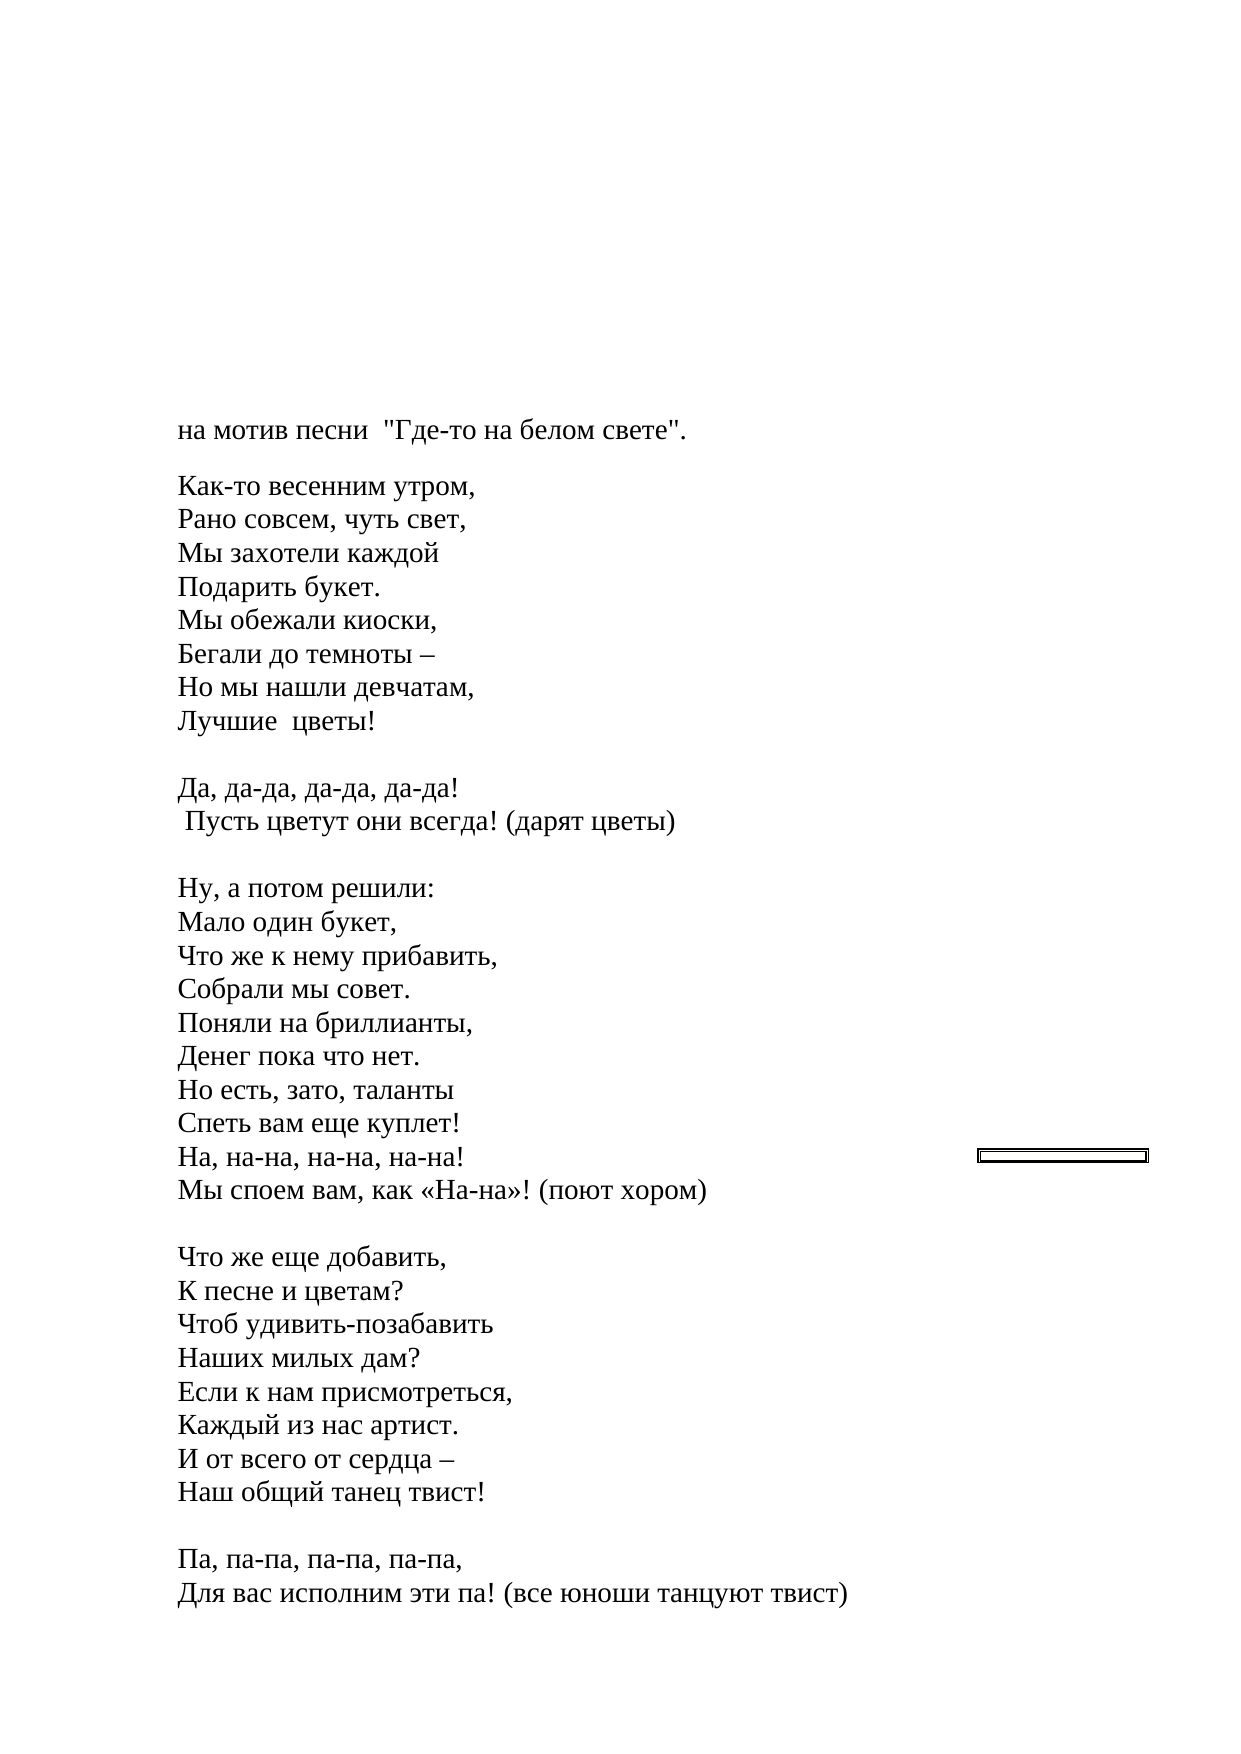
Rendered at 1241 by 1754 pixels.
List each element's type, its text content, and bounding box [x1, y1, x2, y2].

text Наших милых дам? [177, 1340, 1152, 1374]
text на мотив песни "Где-то на белом свете". [177, 412, 1152, 446]
text Но мы нашли девчатам, [177, 669, 1152, 703]
text Рано совсем, чуть свет, [177, 502, 1152, 535]
text Но есть, зато, таланты [177, 1072, 1152, 1105]
text Пусть цветут они всегда! (дарят цветы) [177, 803, 1152, 837]
text Бегали до темноты – [177, 636, 1152, 669]
text Что же к нему прибавить, [177, 938, 1152, 971]
text Чтоб удивить-позабавить [177, 1307, 1152, 1340]
text Поняли на бриллианты, [177, 1005, 1152, 1038]
text На, на-на, на-на, на-на! [177, 1139, 1152, 1172]
text Что же еще добавить, [177, 1239, 1152, 1273]
text Для вас исполним эти па! (все юноши танцуют твист) [177, 1575, 1152, 1608]
text Подарить букет. [177, 569, 1152, 602]
text Ну, а потом решили: [177, 871, 1152, 904]
text И от всего от сердца – [177, 1441, 1152, 1474]
text Наш общий танец твист! [177, 1474, 1152, 1508]
text Мы споем вам, как «На-на»! (поют хором) [177, 1172, 1152, 1206]
text Если к нам присмотреться, [177, 1374, 1152, 1407]
text Лучшие цветы! [177, 703, 1152, 736]
text Па, па-па, па-па, па-па, [177, 1541, 1152, 1575]
text Мало один букет, [177, 904, 1152, 938]
text Спеть вам еще куплет! [177, 1105, 1152, 1139]
text Как-то весенним утром, [177, 446, 1152, 502]
text Мы захотели каждой [177, 535, 1152, 569]
text Да, да-да, да-да, да-да! [177, 770, 1152, 803]
text Мы обежали киоски, [177, 602, 1152, 636]
text Каждый из нас артист. [177, 1407, 1152, 1441]
text Денег пока что нет. [177, 1038, 1152, 1072]
table_header [981, 1152, 1145, 1160]
text К песне и цветам? [177, 1273, 1152, 1307]
text Собрали мы совет. [177, 971, 1152, 1005]
